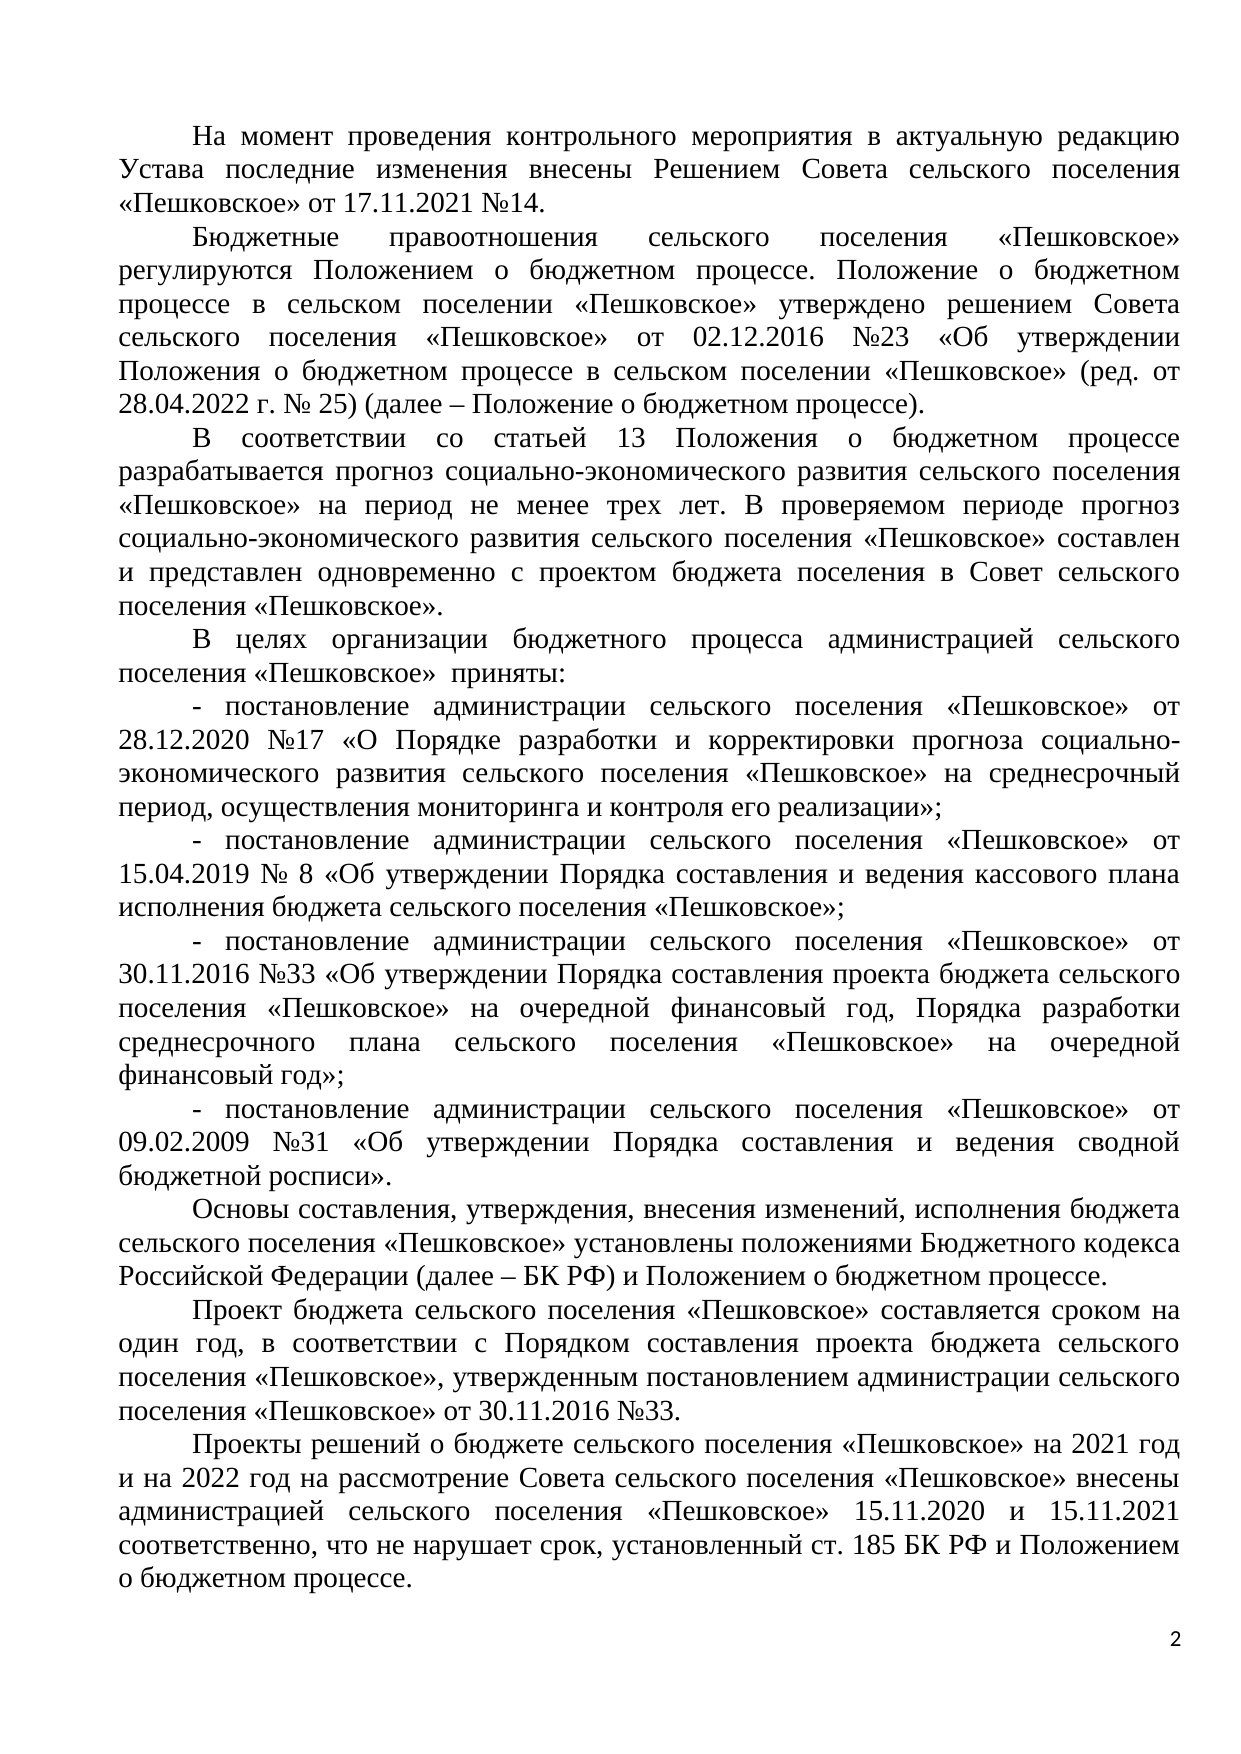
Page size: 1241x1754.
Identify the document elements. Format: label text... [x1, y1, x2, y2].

text Проект бюджета сельского поселения «Пешковское» составляется сроком на один год, в соответствии с Порядком составления проекта бюджета сельского поселения «Пешковское», утвержденным постановлением администрации сельского поселения «Пешковское» от 30.11.2016 №33. [118, 1292, 1181, 1426]
text В соответствии со статьей 13 Положения о бюджетном процессе разрабатывается прогноз социально-экономического развития сельского поселения «Пешковское» на период не менее трех лет. В проверяемом периоде прогноз социально-экономического развития сельского поселения «Пешковское» составлен и представлен одновременно с проектом бюджета поселения в Совет сельского поселения «Пешковское». [118, 420, 1181, 621]
text В целях организации бюджетного процесса администрацией сельского поселения «Пешковское» приняты: [118, 621, 1181, 688]
text - постановление администрации сельского поселения «Пешковское» от 15.04.2019 № 8 «Об утверждении Порядка составления и ведения кассового плана исполнения бюджета сельского поселения «Пешковское»; [118, 822, 1181, 923]
text - постановление администрации сельского поселения «Пешковское» от 30.11.2016 №33 «Об утверждении Порядка составления проекта бюджета сельского поселения «Пешковское» на очередной финансовый год, Порядка разработки среднесрочного плана сельского поселения «Пешковское» на очередной финансовый год»; [118, 923, 1181, 1091]
text Бюджетные правоотношения сельского поселения «Пешковское» регулируются Положением о бюджетном процессе. Положение о бюджетном процессе в сельском поселении «Пешковское» утверждено решением Совета сельского поселения «Пешковское» от 02.12.2016 №23 «Об утверждении Положения о бюджетном процессе в сельском поселении «Пешковское» (ред. от 28.04.2022 г. № 25) (далее – Положение о бюджетном процессе). [118, 219, 1181, 420]
text На момент проведения контрольного мероприятия в актуальную редакцию Устава последние изменения внесены Решением Совета сельского поселения «Пешковское» от 17.11.2021 №14. [118, 118, 1181, 219]
text - постановление администрации сельского поселения «Пешковское» от 09.02.2009 №31 «Об утверждении Порядка составления и ведения сводной бюджетной росписи». [118, 1091, 1181, 1191]
text Проекты решений о бюджете сельского поселения «Пешковское» на 2021 год и на 2022 год на рассмотрение Совета сельского поселения «Пешковское» внесены администрацией сельского поселения «Пешковское» 15.11.2020 и 15.11.2021 соответственно, что не нарушает срок, установленный ст. 185 БК РФ и Положением о бюджетном процессе. [118, 1426, 1181, 1594]
text - постановление администрации сельского поселения «Пешковское» от 28.12.2020 №17 «О Порядке разработки и корректировки прогноза социально-экономического развития сельского поселения «Пешковское» на среднесрочный период, осуществления мониторинга и контроля его реализации»; [118, 688, 1181, 822]
text Основы составления, утверждения, внесения изменений, исполнения бюджета сельского поселения «Пешковское» установлены положениями Бюджетного кодекса Российской Федерации (далее – БК РФ) и Положением о бюджетном процессе. [118, 1191, 1181, 1292]
